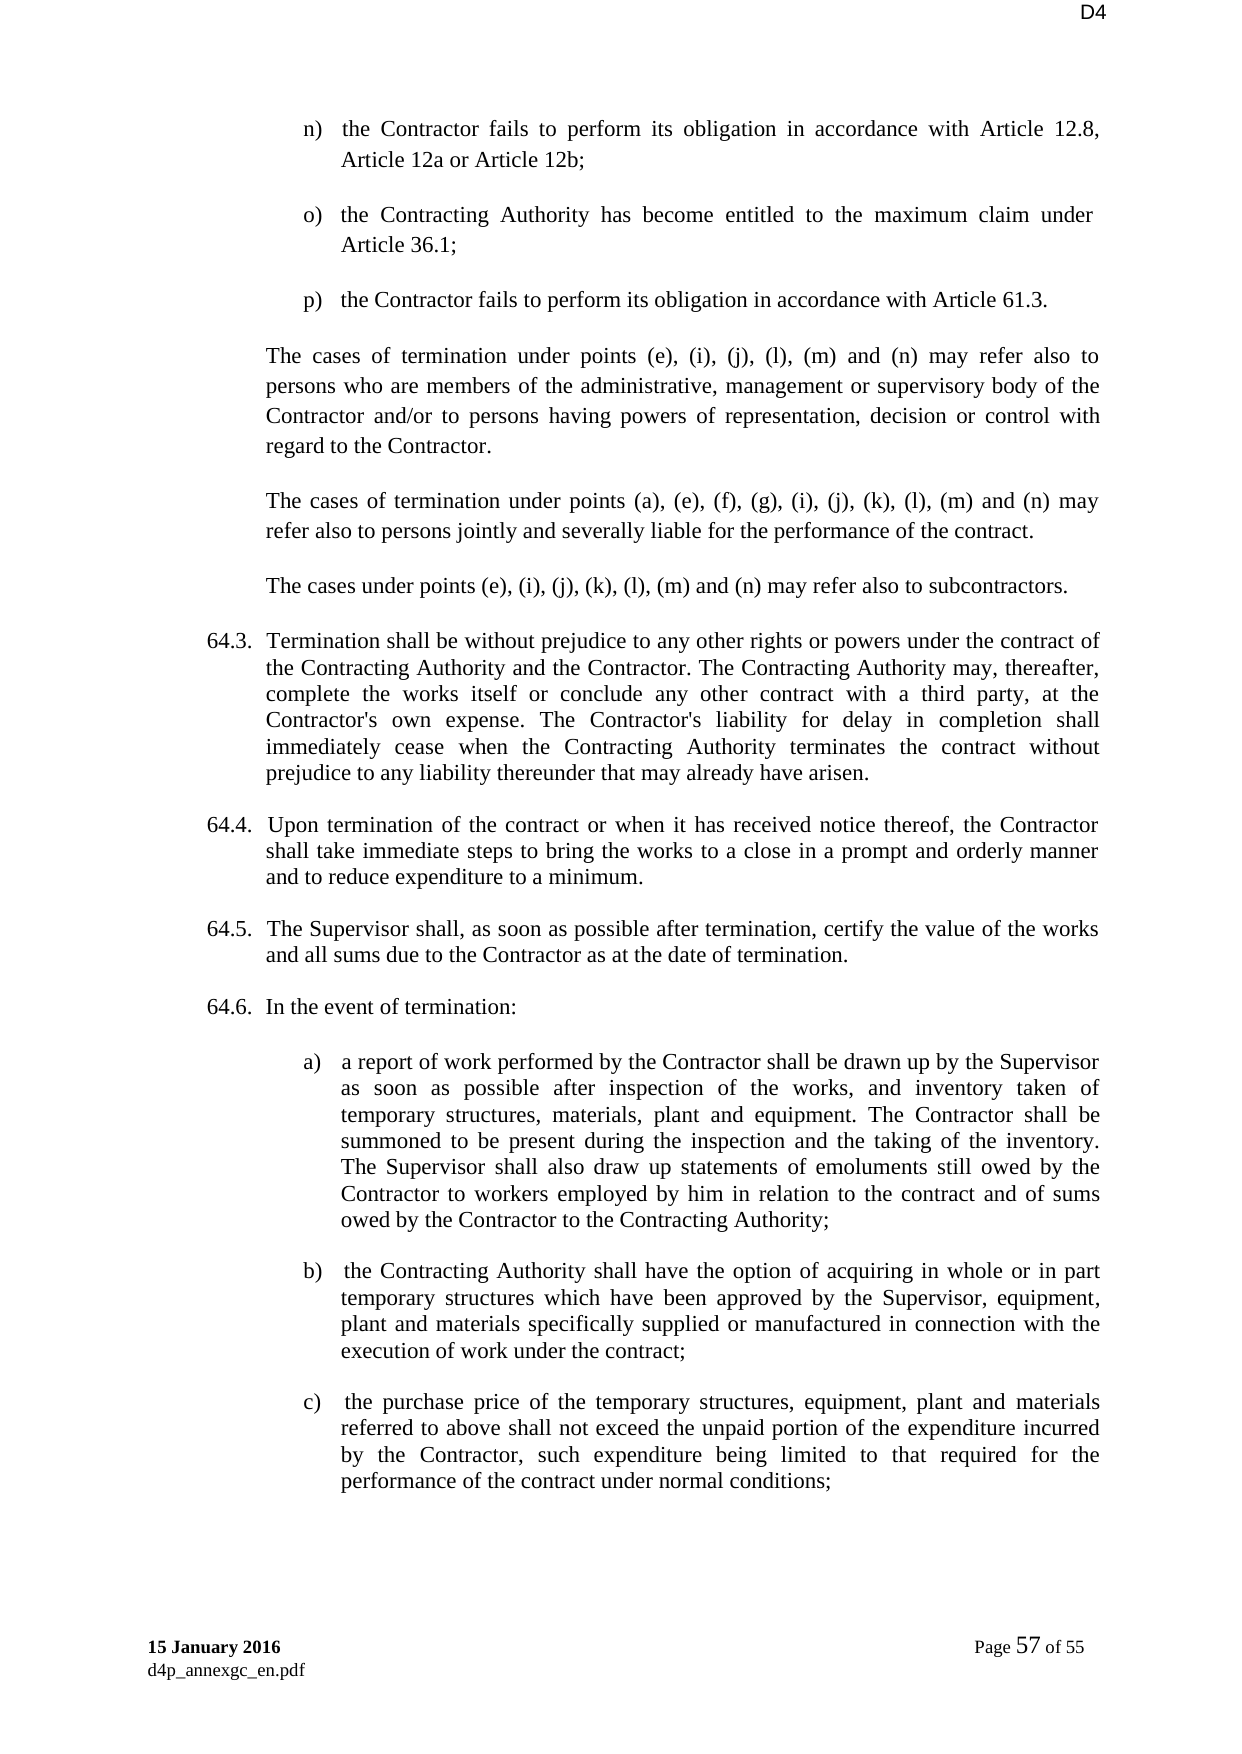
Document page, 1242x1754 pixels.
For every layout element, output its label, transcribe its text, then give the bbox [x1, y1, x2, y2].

text The cases under points (e), (i), (j), (k), (l), (m) and (n) may refer also to subcontractors. [266, 572, 1072, 599]
text p) the Contractor fails to perform its obligation in accordance with Article 61.3. [303, 286, 1108, 313]
text b) the Contracting Authority shall have the option of acquiring in whole or in part temporary structures which have been approved by the Supervisor, equipment, plant and materials specifically supplied or manufactured in connection with the execution of work under the contract; [303, 1258, 1100, 1363]
text 64.6. In the event of termination: [207, 993, 1108, 1019]
text The cases of termination under points (a), (e), (f), (g), (i), (j), (k), (l), (m) and (n) may refer also to persons jointly and severally liable for the performance of the contract. [266, 487, 1100, 543]
text 64.4. Upon termination of the contract or when it has received notice thereof, the Contractor shall take immediate steps to bring the works to a close in a prompt and orderly manner and to reduce expenditure to a minimum. [207, 811, 1099, 890]
text Article 36.1; [341, 231, 1108, 257]
text 64.3. Termination shall be without prejudice to any other rights or powers under the contract of the Contracting Authority and the Contractor. The Contracting Authority may, thereafter, complete the works itself or conclude any other contract with a third party, at the Contractor's own expense. The Contractor's liability for delay in completion shall immediately cease when the Contracting Authority terminates the contract without prejudice to any liability thereunder that may already have arisen. [207, 627, 1100, 786]
text n) the Contractor fails to perform its obligation in accordance with Article 12.8, Article 12a or Article 12b; [303, 115, 1100, 172]
text The cases of termination under points (e), (i), (j), (l), (m) and (n) may refer also to persons who are members of the administrative, management or supervisory body of the Contractor and/or to persons having powers of representation, decision or control with regard to the Contractor. [266, 342, 1100, 458]
text o) the Contracting Authority has become entitled to the maximum claim under [303, 201, 1108, 227]
text a) a report of work performed by the Contractor shall be drawn up by the Supervisor as soon as possible after inspection of the works, and inventory taken of temporary structures, materials, plant and equipment. The Contractor shall be summoned to be present during the inspection and the taking of the inventory. The Supervisor shall also draw up statements of emoluments still owed by the Contractor to workers employed by him in relation to the contract and of sums owed by the Contractor to the Contracting Authority; [303, 1048, 1100, 1232]
text 64.5. The Supervisor shall, as soon as possible after termination, certify the value of the works and all sums due to the Contractor as at the date of termination. [207, 915, 1099, 967]
text c) the purchase price of the temporary structures, equipment, plant and materials referred to above shall not exceed the unpaid portion of the expenditure incurred by the Contractor, such expenditure being limited to that required for the performance of the contract under normal conditions; [303, 1388, 1100, 1493]
